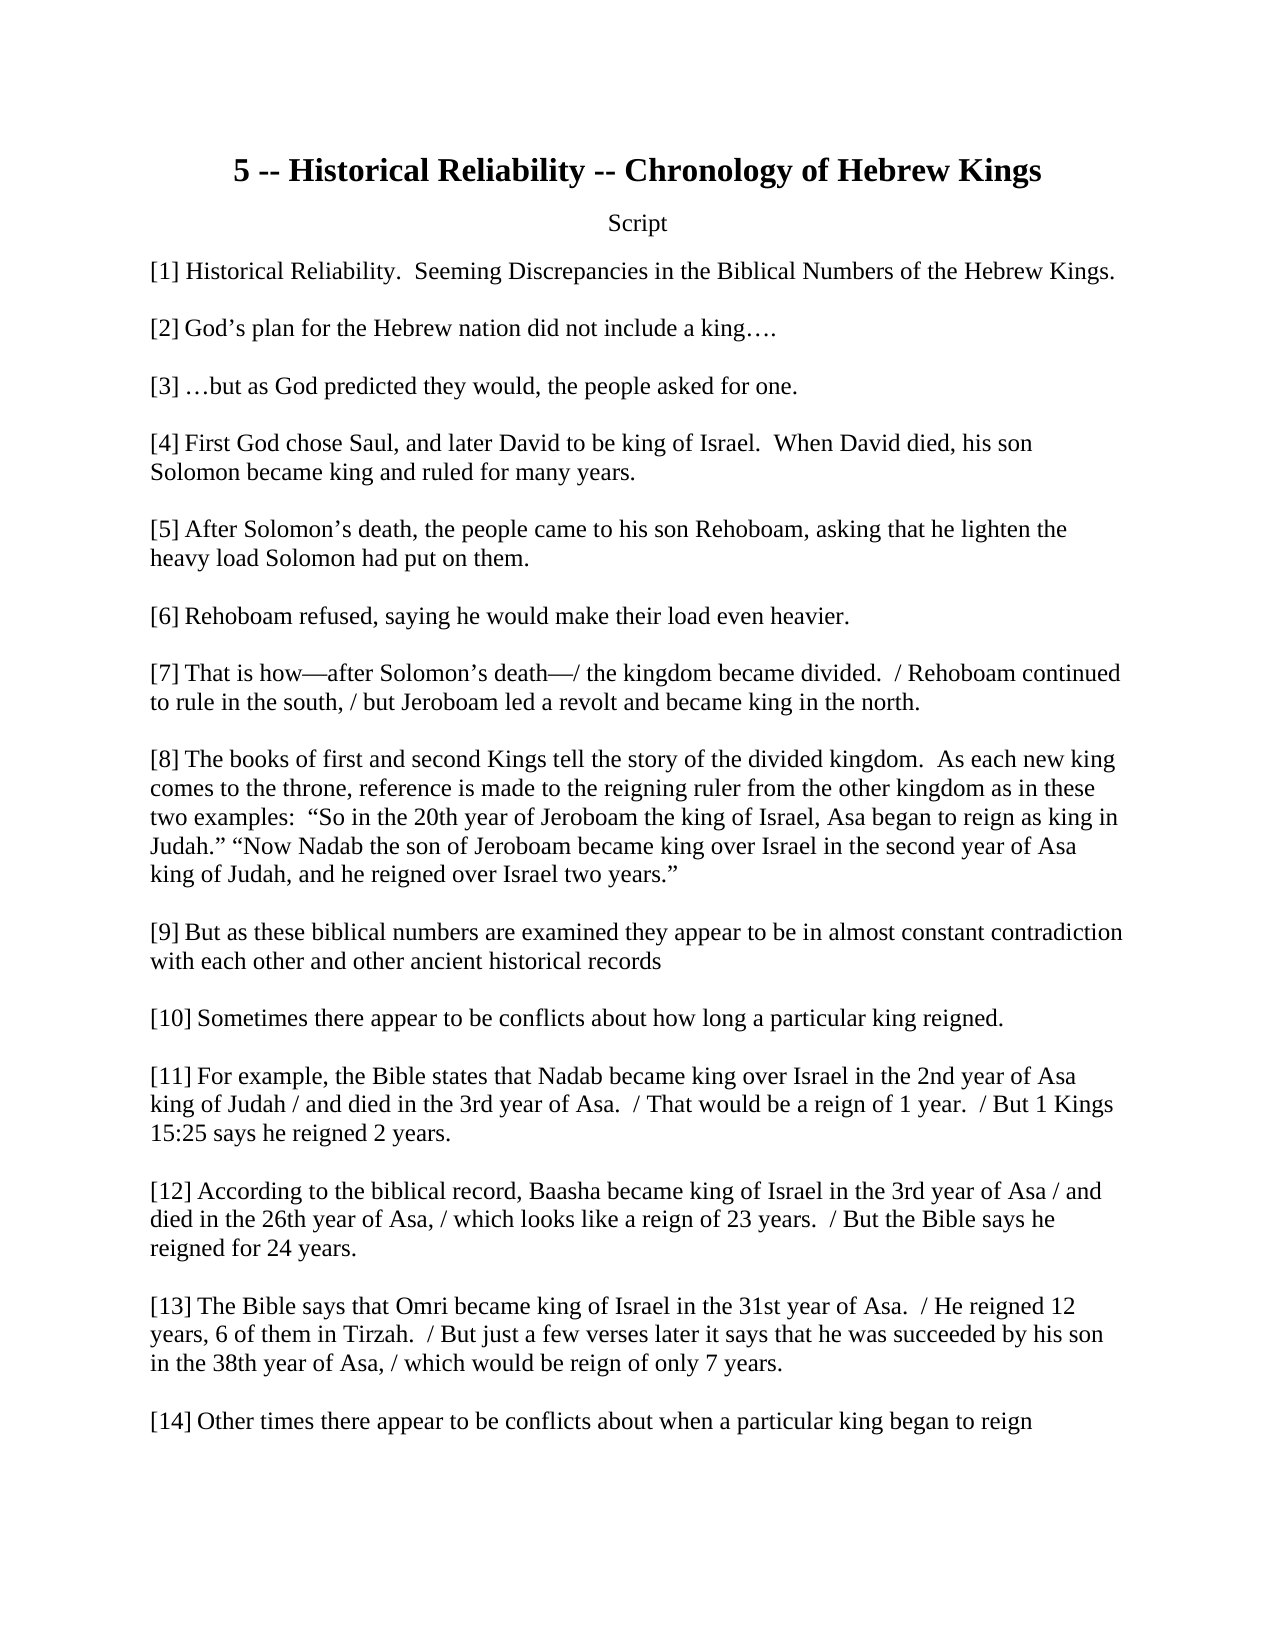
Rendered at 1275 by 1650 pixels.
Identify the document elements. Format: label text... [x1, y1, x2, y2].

text [2] God’s plan for the Hebrew nation did not include a king…. [150, 313, 1125, 342]
text Script [150, 208, 1125, 237]
text 5 -- Historical Reliability -- Chronology of Hebrew Kings [150, 150, 1125, 188]
text [3] …but as God predicted they would, the people asked for one. [150, 371, 1125, 399]
text [14] Other times there appear to be conflicts about when a particular king began to reign [150, 1406, 1125, 1434]
text [13] The Bible says that Omri became king of Israel in the 31st year of Asa. / He reigned 12 years, 6 of them in Tirzah. / But just a few verses later it says that he was succeeded by his son in the 38th year of Asa, / which would be reign of only 7 years. [150, 1291, 1125, 1377]
text [10] Sometimes there appear to be conflicts about how long a particular king reigned. [150, 1003, 1125, 1032]
text [9] But as these biblical numbers are examined they appear to be in almost constant contradiction with each other and other ancient historical records [150, 917, 1125, 974]
text [11] For example, the Bible states that Nadab became king over Israel in the 2nd year of Asa king of Judah / and died in the 3rd year of Asa. / That would be a reign of 1 year. / But 1 Kings 15:25 says he reigned 2 years. [150, 1061, 1125, 1147]
text [6] Rehoboam refused, saying he would make their load even heavier. [150, 601, 1125, 629]
text [8] The books of first and second Kings tell the story of the divided kingdom. As each new king comes to the throne, reference is made to the reigning ruler from the other kingdom as in these two examples: “So in the 20th year of Jeroboam the king of Israel, Asa began to reign as king in Judah.” “Now Nadab the son of Jeroboam became king over Israel in the second year of Asa king of Judah, and he reigned over Israel two years.” [150, 744, 1125, 888]
text [1] Historical Reliability. Seeming Discrepancies in the Biblical Numbers of the Hebrew Kings. [150, 256, 1125, 284]
text [5] After Solomon’s death, the people came to his son Rehoboam, asking that he lighten the heavy load Solomon had put on them. [150, 514, 1125, 572]
text [12] According to the biblical record, Baasha became king of Israel in the 3rd year of Asa / and died in the 26th year of Asa, / which looks like a reign of 23 years. / But the Bible says he reigned for 24 years. [150, 1176, 1125, 1262]
text [4] First God chose Saul, and later David to be king of Israel. When David died, his son Solomon became king and ruled for many years. [150, 428, 1125, 486]
text [7] That is how—after Solomon’s death—/ the kingdom became divided. / Rehoboam continued to rule in the south, / but Jeroboam led a revolt and became king in the north. [150, 658, 1125, 716]
